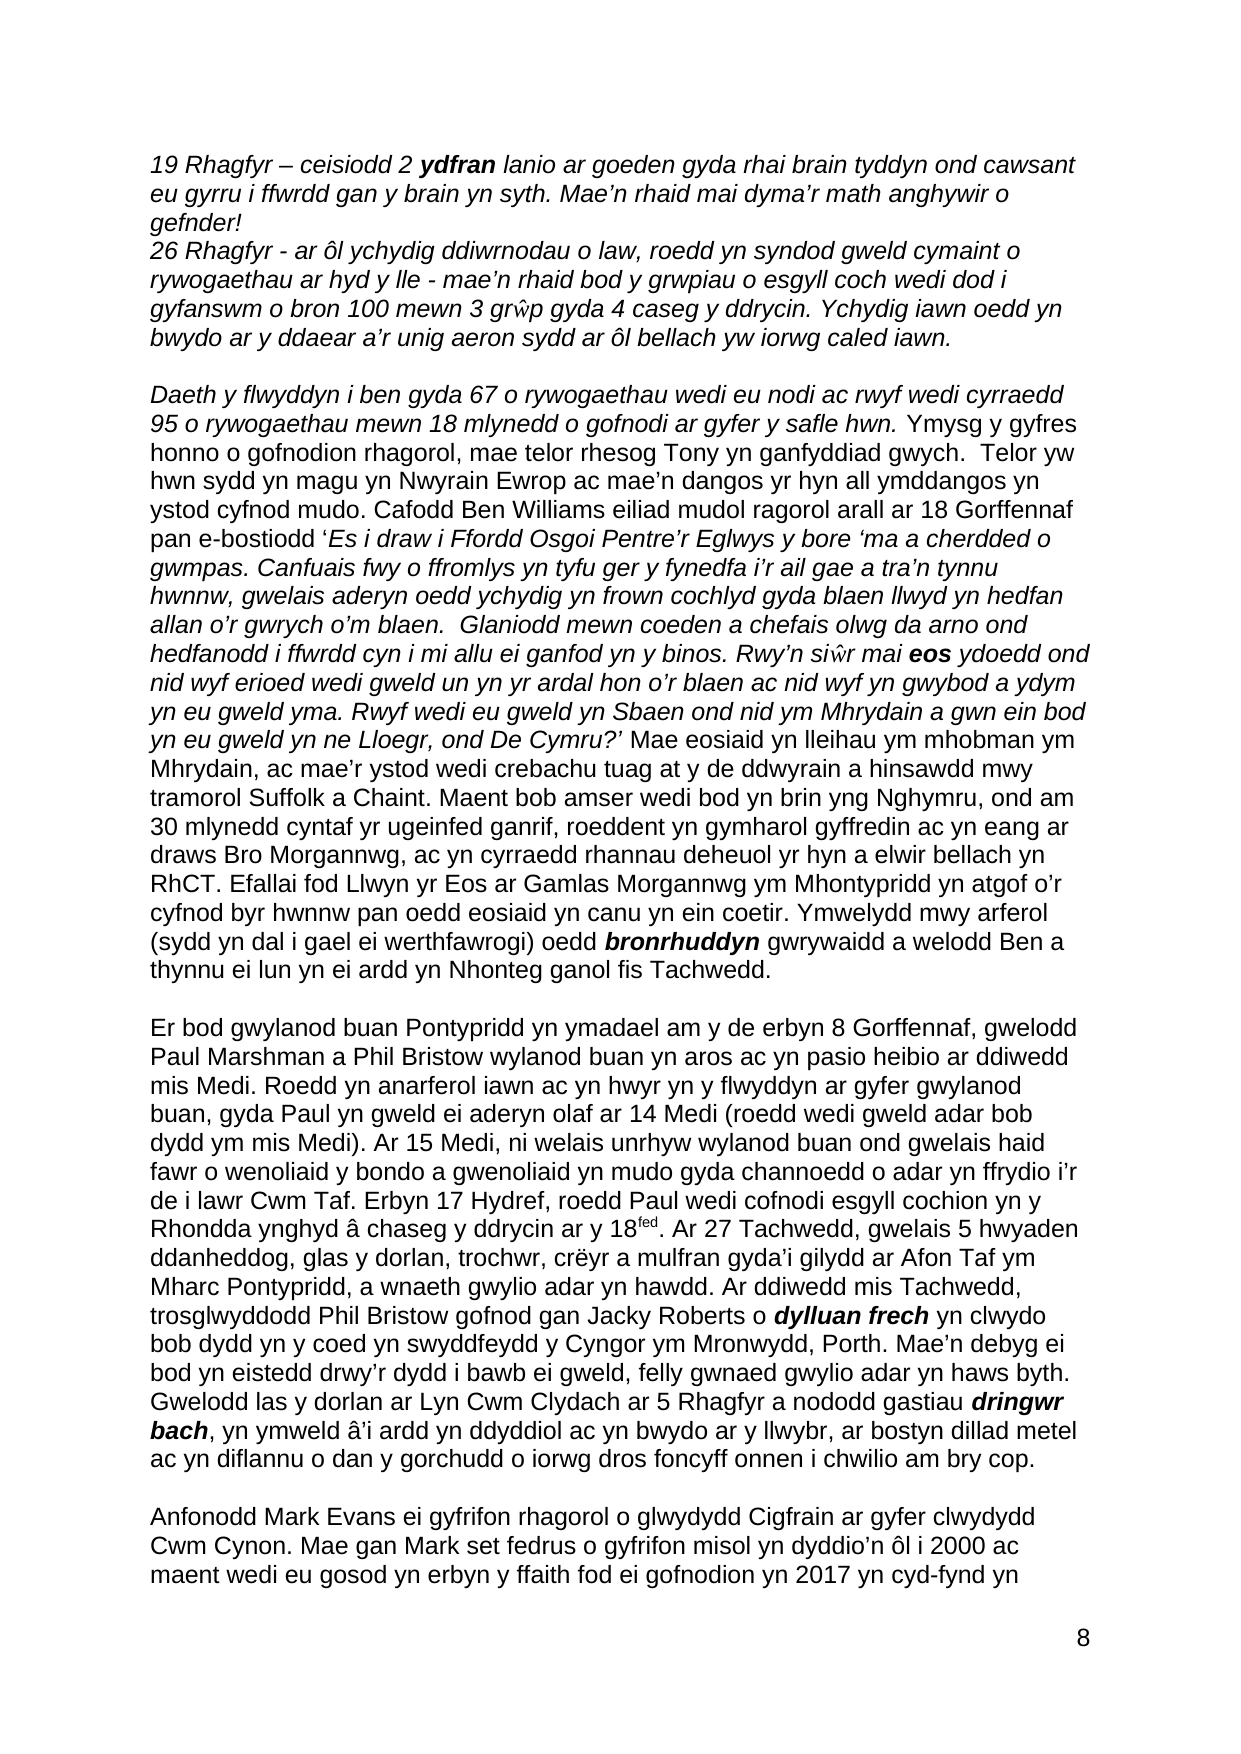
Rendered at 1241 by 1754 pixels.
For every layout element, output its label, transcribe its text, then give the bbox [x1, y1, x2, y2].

text Daeth y flwyddyn i ben gyda 67 o rywogaethau wedi eu nodi ac rwyf wedi cyrraedd 95 o rywogaethau mewn 18 mlynedd o gofnodi ar gyfer y safle hwn. Ymysg y gyfres honno o gofnodion rhagorol, mae telor rhesog Tony yn ganfyddiad gwych. Telor yw hwn sydd yn magu yn Nwyrain Ewrop ac mae’n dangos yr hyn all ymddangos yn ystod cyfnod mudo. Cafodd Ben Williams eiliad mudol ragorol arall ar 18 Gorffennaf pan e-bostiodd ‘Es i draw i Ffordd Osgoi Pentre’r Eglwys y bore ‘ma a cherdded o gwmpas. Canfuais fwy o ffromlys yn tyfu ger y fynedfa i’r ail gae a tra’n tynnu hwnnw, gwelais aderyn oedd ychydig yn frown cochlyd gyda blaen llwyd yn hedfan allan o’r gwrych o’m blaen. Glaniodd mewn coeden a chefais olwg da arno ond hedfanodd i ffwrdd cyn i mi allu ei ganfod yn y binos. Rwy’n siŵr mai eos ydoedd ond nid wyf erioed wedi gweld un yn yr ardal hon o’r blaen ac nid wyf yn gwybod a ydym yn eu gweld yma. Rwyf wedi eu gweld yn Sbaen ond nid ym Mhrydain a gwn ein bod yn eu gweld yn ne Lloegr, ond De Cymru?’ Mae eosiaid yn lleihau ym mhobman ym Mhrydain, ac mae’r ystod wedi crebachu tuag at y de ddwyrain a hinsawdd mwy tramorol Suffolk a Chaint. Maent bob amser wedi bod yn brin yng Nghymru, ond am 30 mlynedd cyntaf yr ugeinfed ganrif, roeddent yn gymharol gyffredin ac yn eang ar draws Bro Morgannwg, ac yn cyrraedd rhannau deheuol yr hyn a elwir bellach yn RhCT. Efallai fod Llwyn yr Eos ar Gamlas Morgannwg ym Mhontypridd yn atgof o’r cyfnod byr hwnnw pan oedd eosiaid yn canu yn ein coetir. Ymwelydd mwy arferol (sydd yn dal i gael ei werthfawrogi) oedd bronrhuddyn gwrywaidd a welodd Ben a thynnu ei lun yn ei ardd yn Nhonteg ganol fis Tachwedd. [150, 380, 1090, 984]
text 26 Rhagfyr - ar ôl ychydig ddiwrnodau o law, roedd yn syndod gweld cymaint o rywogaethau ar hyd y lle - mae’n rhaid bod y grwpiau o esgyll coch wedi dod i gyfanswm o bron 100 mewn 3 grŵp gyda 4 caseg y ddrycin. Ychydig iawn oedd yn bwydo ar y ddaear a’r unig aeron sydd ar ôl bellach yw iorwg caled iawn. [150, 236, 1090, 351]
text 19 Rhagfyr – ceisiodd 2 ydfran lanio ar goeden gyda rhai brain tyddyn ond cawsant eu gyrru i ffwrdd gan y brain yn syth. Mae’n rhaid mai dyma’r math anghywir o gefnder! [150, 150, 1090, 236]
text Er bod gwylanod buan Pontypridd yn ymadael am y de erbyn 8 Gorffennaf, gwelodd Paul Marshman a Phil Bristow wylanod buan yn aros ac yn pasio heibio ar ddiwedd mis Medi. Roedd yn anarferol iawn ac yn hwyr yn y flwyddyn ar gyfer gwylanod buan, gyda Paul yn gweld ei aderyn olaf ar 14 Medi (roedd wedi gweld adar bob dydd ym mis Medi). Ar 15 Medi, ni welais unrhyw wylanod buan ond gwelais haid fawr o wenoliaid y bondo a gwenoliaid yn mudo gyda channoedd o adar yn ffrydio i’r de i lawr Cwm Taf. Erbyn 17 Hydref, roedd Paul wedi cofnodi esgyll cochion yn y Rhondda ynghyd â chaseg y ddrycin ar y 18fed. Ar 27 Tachwedd, gwelais 5 hwyaden ddanheddog, glas y dorlan, trochwr, crëyr a mulfran gyda’i gilydd ar Afon Taf ym Mharc Pontypridd, a wnaeth gwylio adar yn hawdd. Ar ddiwedd mis Tachwedd, trosglwyddodd Phil Bristow gofnod gan Jacky Roberts o dylluan frech yn clwydo bob dydd yn y coed yn swyddfeydd y Cyngor ym Mronwydd, Porth. Mae’n debyg ei bod yn eistedd drwy’r dydd i bawb ei gweld, felly gwnaed gwylio adar yn haws byth. Gwelodd las y dorlan ar Lyn Cwm Clydach ar 5 Rhagfyr a nododd gastiau dringwr bach, yn ymweld â’i ardd yn ddyddiol ac yn bwydo ar y llwybr, ar bostyn dillad metel ac yn diflannu o dan y gorchudd o iorwg dros foncyff onnen i chwilio am bry cop. [150, 1013, 1090, 1473]
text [150, 1502, 1090, 1588]
